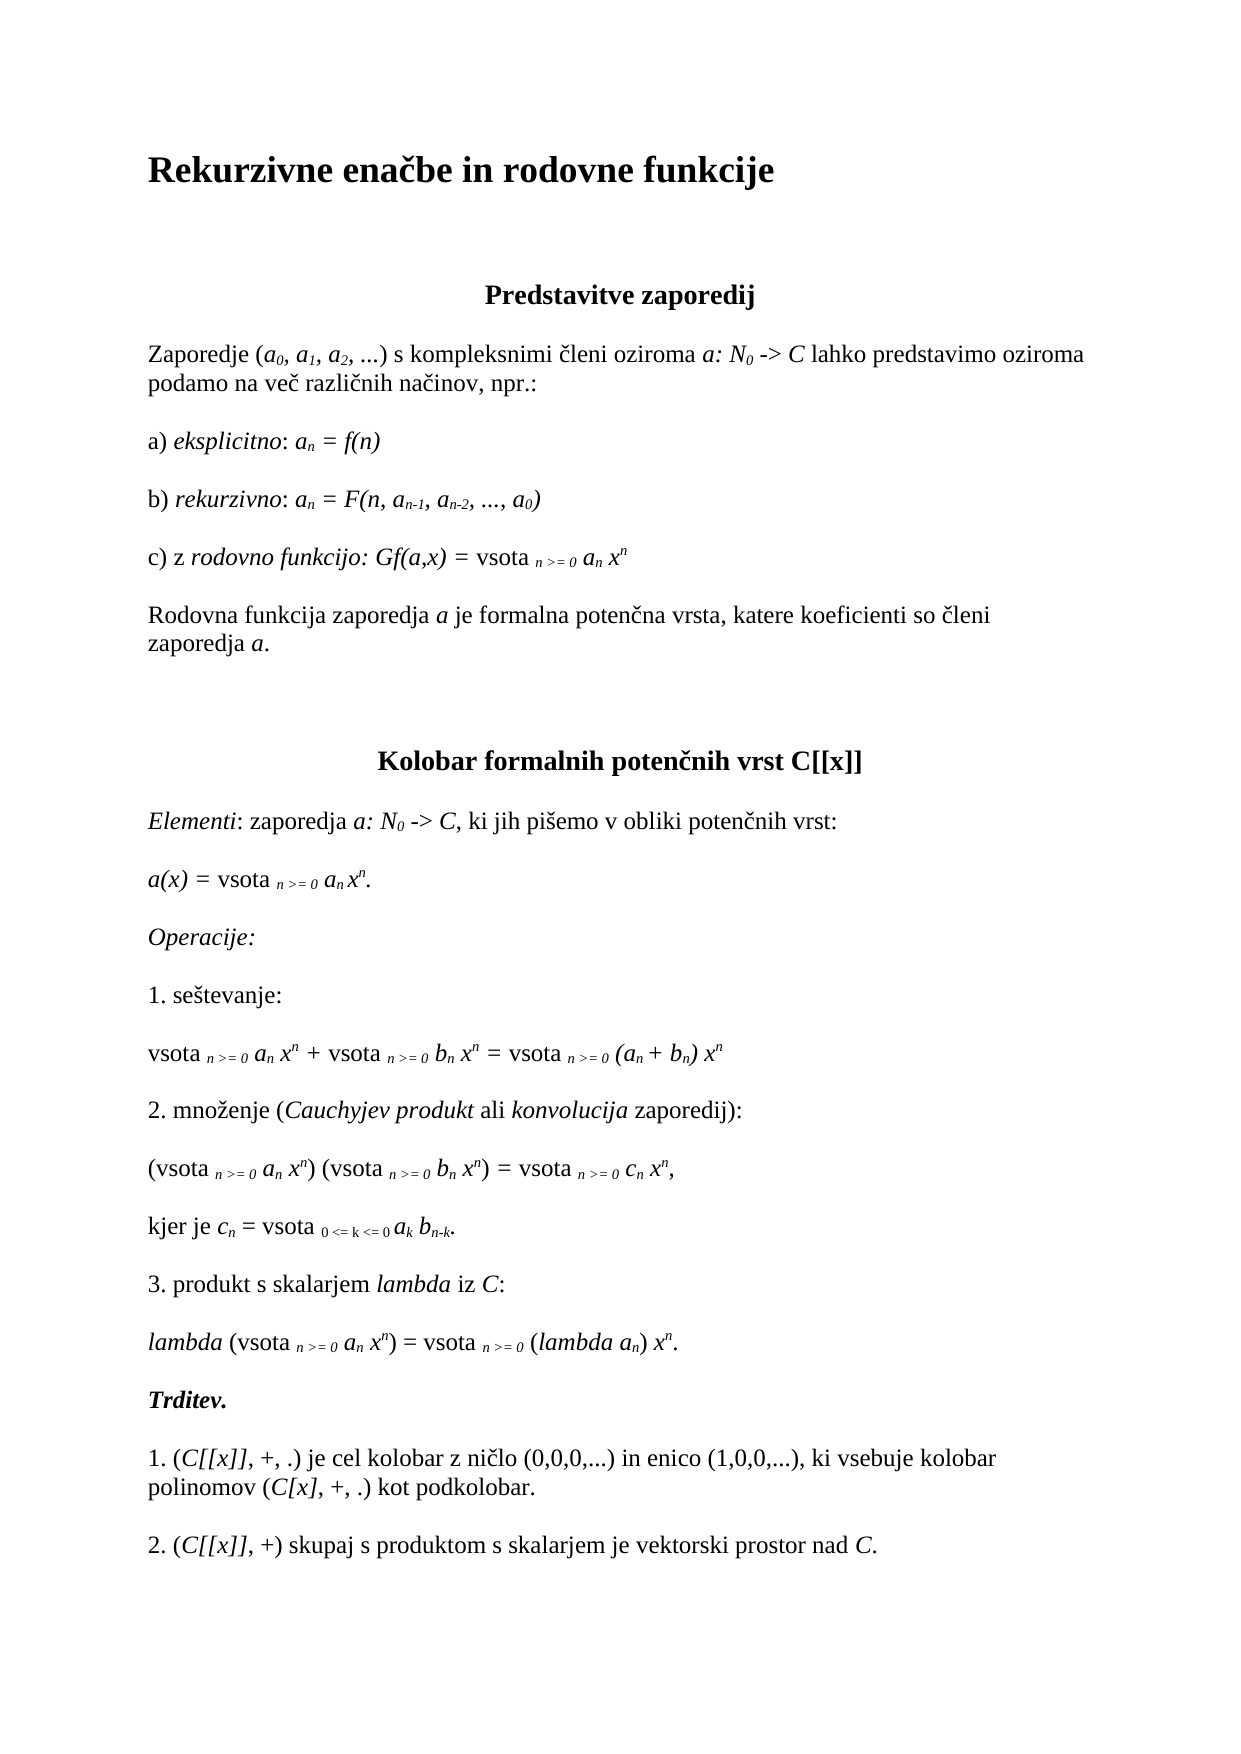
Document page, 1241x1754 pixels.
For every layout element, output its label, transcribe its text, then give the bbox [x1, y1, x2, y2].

text 1. (C[[x]], +, .) je cel kolobar z ničlo (0,0,0,...) in enico (1,0,0,...), ki vsebuje kolobar polinomov (C[x], +, .) kot podkolobar. [148, 1443, 1093, 1501]
text Zaporedje (a0, a1, a2, ...) s kompleksnimi členi oziroma a: N0 -> C lahko predstavimo oziroma podamo na več različnih načinov, npr.: [148, 339, 1093, 397]
text 2. množenje (Cauchyjev produkt ali konvolucija zaporedij): [148, 1096, 1093, 1124]
text 3. produkt s skalarjem lambda iz C: [148, 1269, 1093, 1298]
text vsota n >= 0 an xn + vsota n >= 0 bn xn = vsota n >= 0 (an + bn) xn [148, 1038, 1093, 1066]
text Elementi: zaporedja a: N0 -> C, ki jih pišemo v obliki potenčnih vrst: [148, 806, 1093, 835]
text 2. (C[[x]], +) skupaj s produktom s skalarjem je vektorski prostor nad C. [148, 1530, 1093, 1558]
text b) rekurzivno: an = F(n, an-1, an-2, ..., a0) [148, 484, 1093, 513]
text Trditev. [148, 1385, 1093, 1414]
text Rekurzivne enačbe in rodovne funkcije [148, 148, 1093, 191]
text Rodovna funkcija zaporedja a je formalna potenčna vrsta, katere koeficienti so členi zaporedja a. [148, 600, 1093, 657]
text a(x) = vsota n >= 0 an xn. [148, 864, 1093, 893]
text Operacije: [148, 922, 1093, 951]
text Predstavitve zaporedij [148, 278, 1093, 310]
text lambda (vsota n >= 0 an xn) = vsota n >= 0 (lambda an) xn. [148, 1327, 1093, 1356]
text (vsota n >= 0 an xn) (vsota n >= 0 bn xn) = vsota n >= 0 cn xn, [148, 1153, 1093, 1182]
text Kolobar formalnih potenčnih vrst C[[x]] [148, 744, 1093, 777]
text c) z rodovno funkcijo: Gf(a,x) = vsota n >= 0 an xn [148, 542, 1093, 571]
text a) eksplicitno: an = f(n) [148, 426, 1093, 455]
text kjer je cn = vsota 0 <= k <= 0 ak bn-k. [148, 1211, 1093, 1240]
text 1. seštevanje: [148, 980, 1093, 1008]
